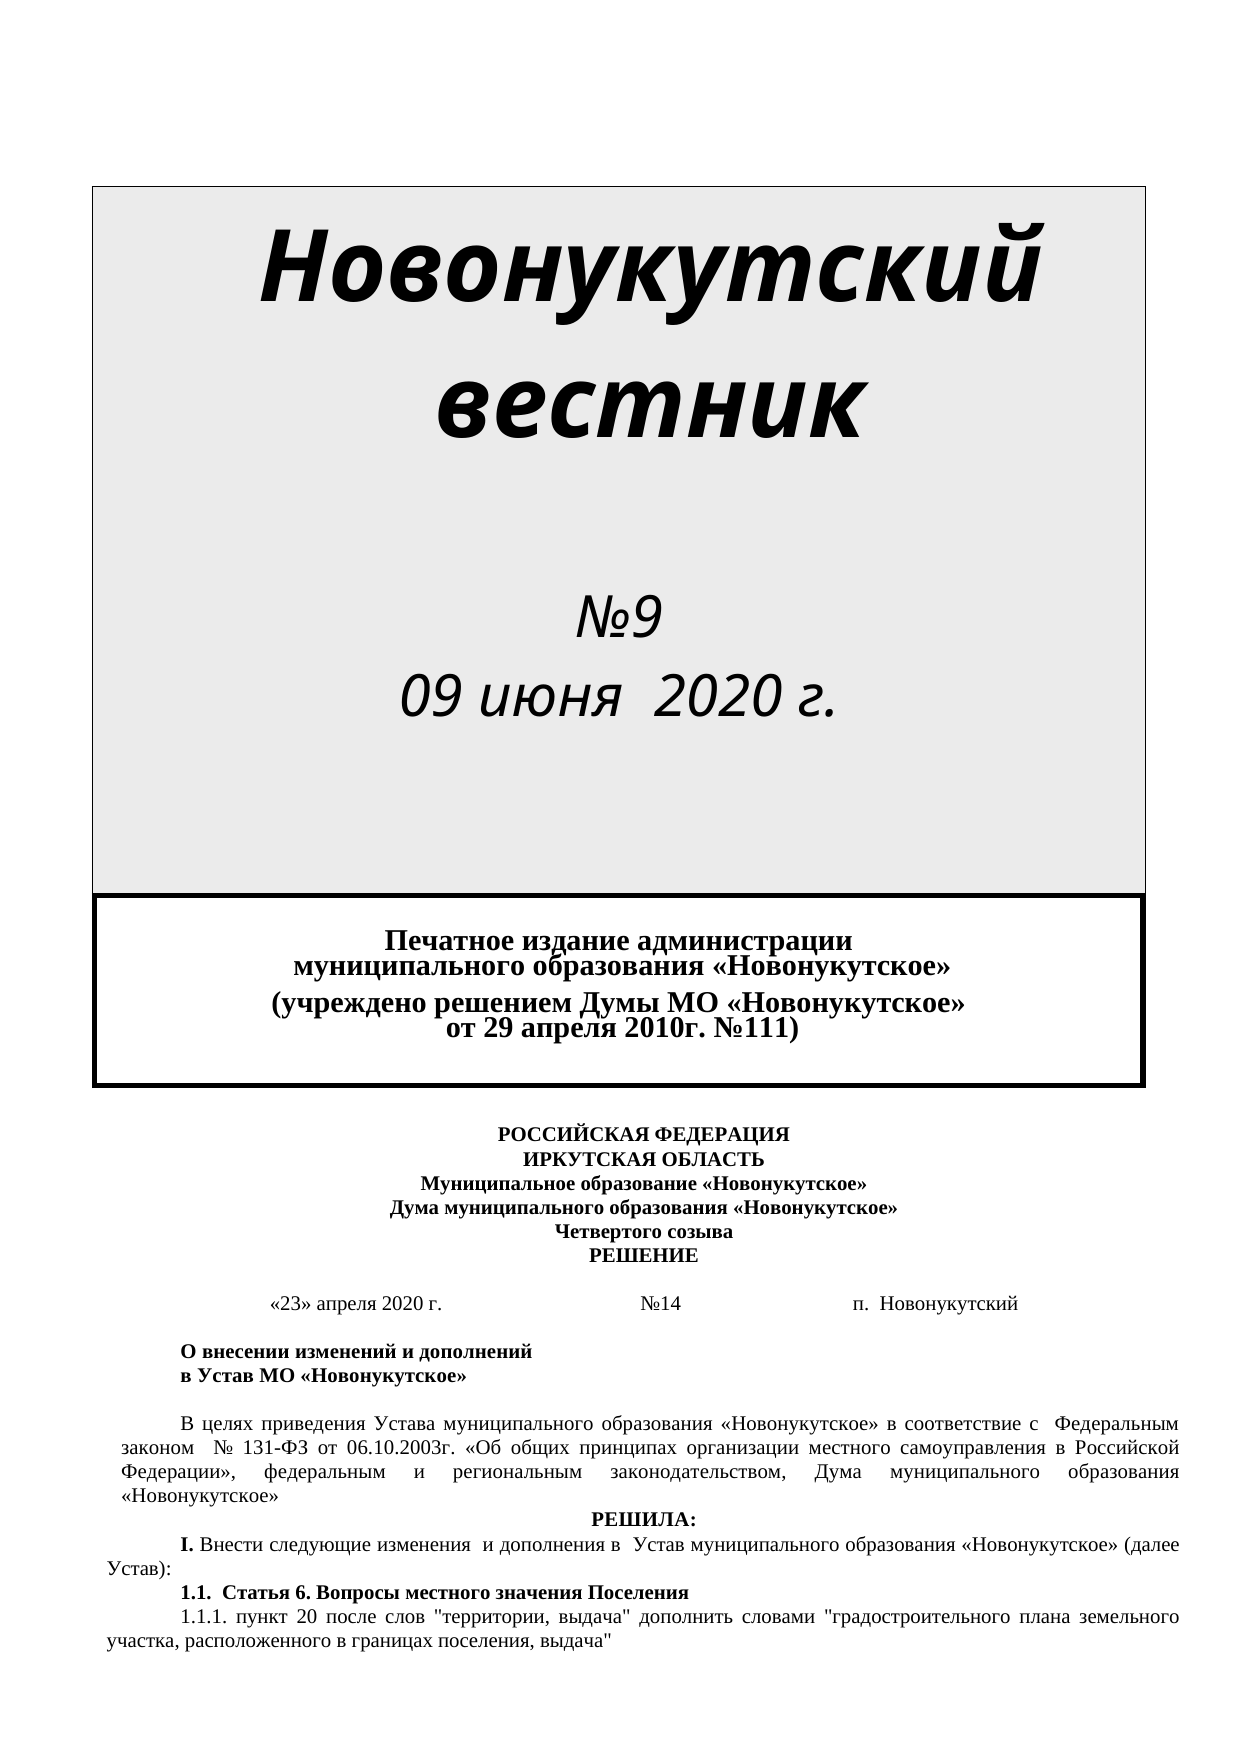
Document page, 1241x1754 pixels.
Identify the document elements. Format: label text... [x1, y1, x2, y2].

text РЕШЕНИЕ [106, 1243, 1181, 1267]
text РЕШИЛА: [106, 1507, 1181, 1531]
text О внесении изменений и дополнений [106, 1339, 1181, 1363]
text В целях приведения Устава муниципального образования «Новонукутское» в соответствие с Федеральным законом № 131-ФЗ от 06.10.2003г. «Об общих принципах организации местного самоуправления в Российской Федерации», федеральным и региональным законодательством, Дума муниципального образования «Новонукутское» [121, 1411, 1181, 1507]
text в Устав МО «Новонукутское» [106, 1363, 1181, 1387]
text ИРКУТСКАЯ ОБЛАСТЬ [106, 1146, 1181, 1171]
text РОССИЙСКАЯ ФЕДЕРАЦИЯ [106, 1122, 1181, 1146]
text Четвертого созыва [106, 1219, 1181, 1243]
text Дума муниципального образования «Новонукутское» [106, 1194, 1181, 1219]
text I. Внести следующие изменения и дополнения в Устав муниципального образования «Новонукутское» (далее Устав): [106, 1531, 1181, 1579]
text 1.1. Статья 6. Вопросы местного значения Поселения [106, 1579, 1181, 1604]
text Муниципальное образование «Новонукутское» [106, 1171, 1181, 1194]
text «23» апреля 2020 г. №14 п. Новонукутский [106, 1291, 1181, 1315]
text 1.1.1. пункт 20 после слов "территории, выдача" дополнить словами "градостроительного плана земельного участка, расположенного в границах поселения, выдача" [106, 1604, 1181, 1652]
